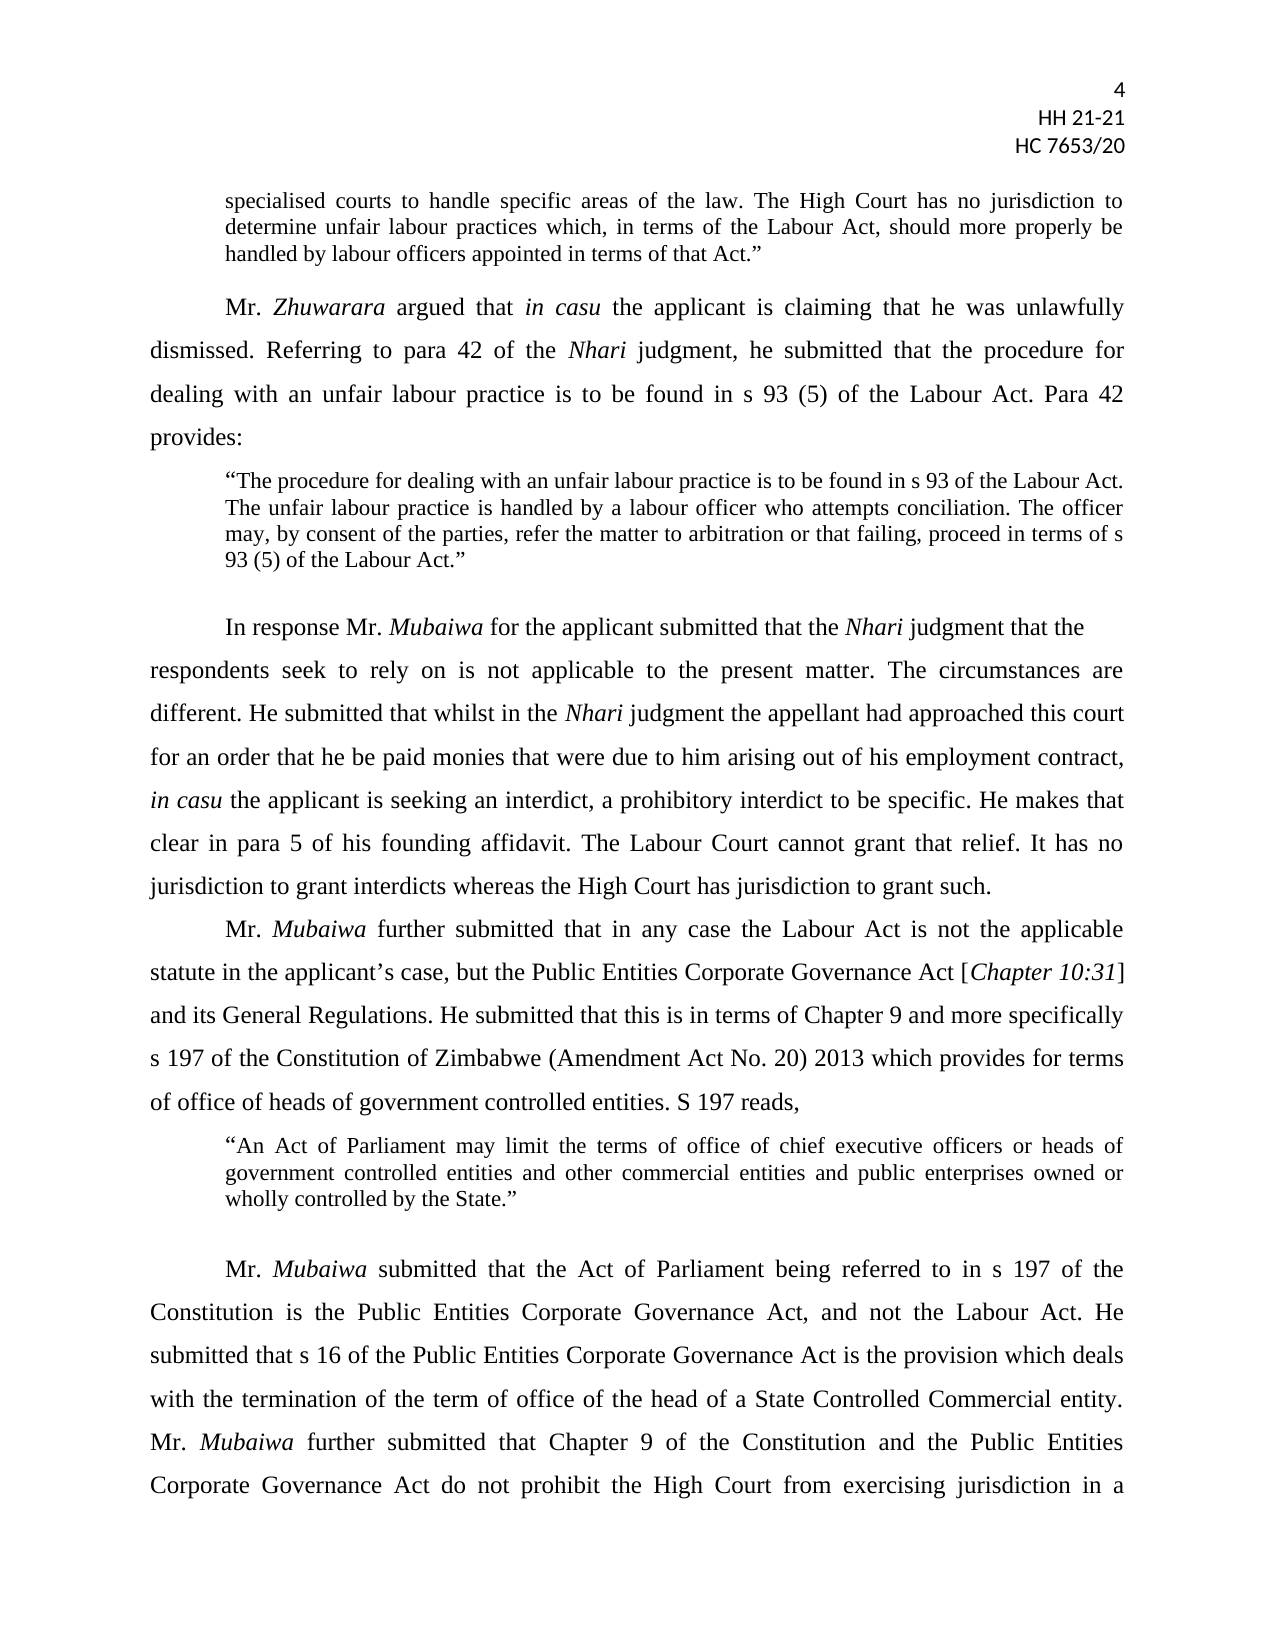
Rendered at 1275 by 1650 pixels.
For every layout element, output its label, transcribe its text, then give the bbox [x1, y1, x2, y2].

text Mr. Mubaiwa further submitted that in any case the Labour Act is not the applicable statute in the applicant’s case, but the Public Entities Corporate Governance Act [Chapter 10:31] and its General Regulations. He submitted that this is in terms of Chapter 9 and more specifically s 197 of the Constitution of Zimbabwe (Amendment Act No. 20) 2013 which provides for terms of office of heads of government controlled entities. S 197 reads, [150, 914, 1125, 1115]
text respondents seek to rely on is not applicable to the present matter. The circumstances are different. He submitted that whilst in the Nhari judgment the appellant had approached this court for an order that he be paid monies that were due to him arising out of his employment contract, in casu the applicant is seeking an interdict, a prohibitory interdict to be specific. He makes that clear in para 5 of his founding affidavit. The Labour Court cannot grant that relief. It has no jurisdiction to grant interdicts whereas the High Court has jurisdiction to grant such. [150, 655, 1125, 900]
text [225, 187, 1125, 266]
text Mr. Zhuwarara argued that in casu the applicant is claiming that he was unlawfully dismissed. Referring to para 42 of the Nhari judgment, he submitted that the procedure for dealing with an unfair labour practice is to be found in s 93 (5) of the Labour Act. Para 42 provides: [150, 292, 1125, 451]
text “An Act of Parliament may limit the terms of office of chief executive officers or heads of government controlled entities and other commercial entities and public enterprises owned or wholly controlled by the State.” [225, 1130, 1125, 1211]
text In response Mr. Mubaiwa for the applicant submitted that the Nhari judgment that the [150, 612, 1125, 641]
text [150, 1254, 1125, 1499]
text “The procedure for dealing with an unfair labour practice is to be found in s 93 of the Labour Act. The unfair labour practice is handled by a labour officer who attempts conciliation. The officer may, by consent of the parties, refer the matter to arbitration or that failing, proceed in terms of s 93 (5) of the Labour Act.” [225, 465, 1125, 573]
